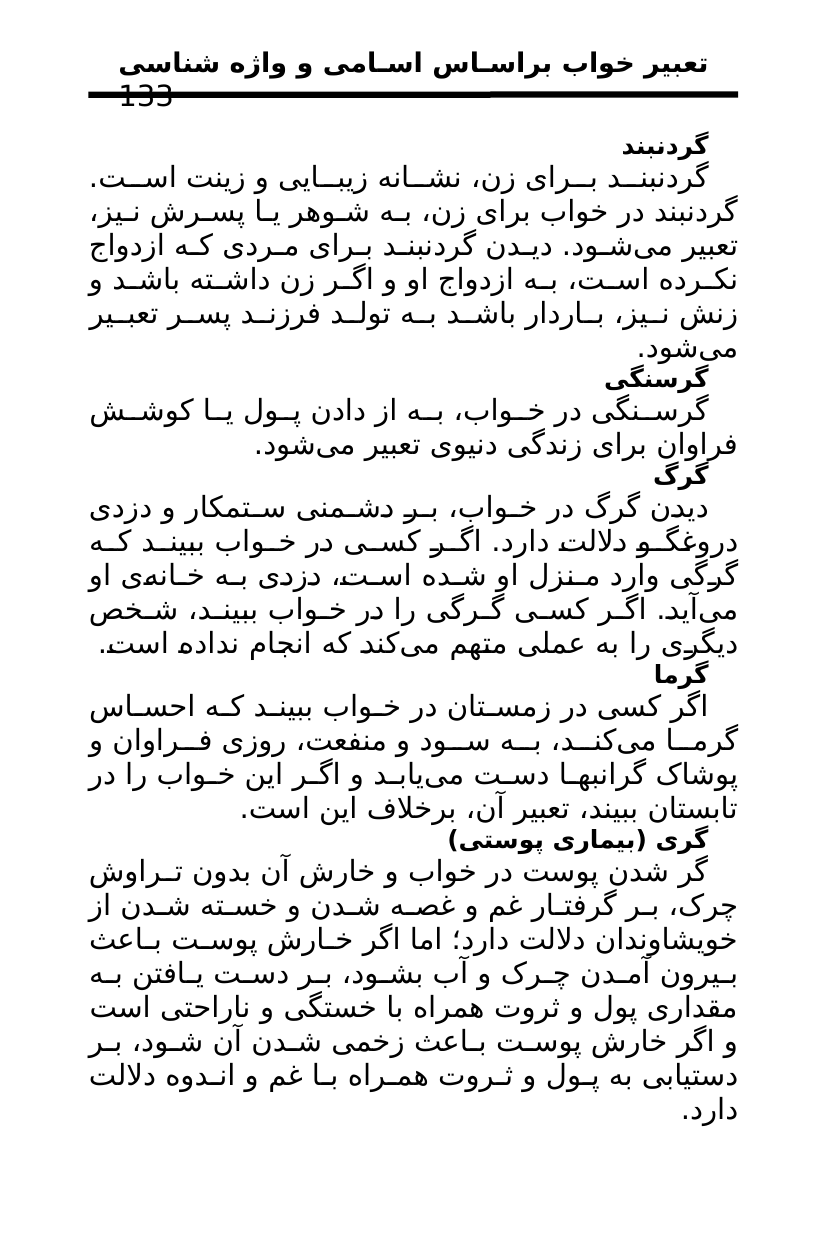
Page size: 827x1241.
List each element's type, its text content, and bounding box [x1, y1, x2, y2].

text گری (بیماری پوستی) [89, 826, 738, 855]
text گرسنگی [89, 364, 738, 394]
text گردنبند [89, 132, 738, 161]
text گرگ [89, 462, 738, 491]
text گرما [89, 661, 738, 690]
text گرسنگی در خواب، به از دادن پول یا کوشش فراوان برای زندگی دنیوی تعبیر می‌شود. [89, 394, 738, 462]
text اگر کسی در زمستان در خواب ببیند که احساس گرما می‌کند، به سود و منفعت، روزی فراوان و پوشاک گرانبها دست می‌یابد و اگر این خواب را در تابستان ببیند، تعبیر آن، برخلاف این است. [89, 690, 738, 826]
text گر شدن پوست در خواب و خارش آن بدون تراوش چرک، بر گرفتار غم و غصه شدن و خسته شدن از خویشاوندان دلالت دارد؛ اما اگر خارش پوست باعث بیرون آمدن چرک و آب بشود، بر دست یافتن به مقداری پول و ثروت همراه با خستگی و ناراحتی است و اگر خارش پوست باعث زخمی شدن آن شود، بر دستیابی به پول و ثروت همراه با غم و اندوه دلالت دارد. [89, 855, 738, 1126]
text دیدن گرگ در خواب، بر دشمنی ستمکار و دزدی دروغگو دلالت دارد. اگر کسی در خواب ببیند که گرگی وارد منزل او شده است، دزدی به خانه‌ی او می‌آید. اگر کسی گرگی را در خواب ببیند، شخص دیگری را به عملی متهم می‌کند که انجام نداده است. [89, 491, 738, 661]
text گردنبند برای زن، نشانه زیبایی و زینت است. گردنبند در خواب برای زن، به شوهر یا پسرش نیز، تعبیر می‌شود. دیدن گردنبند برای مردی که ازدواج نکرده است، به ازدواج او و اگر زن داشته باشد و زنش نیز، باردار باشد به تولد فرزند پسر تعبیر می‌شود. [89, 161, 738, 364]
